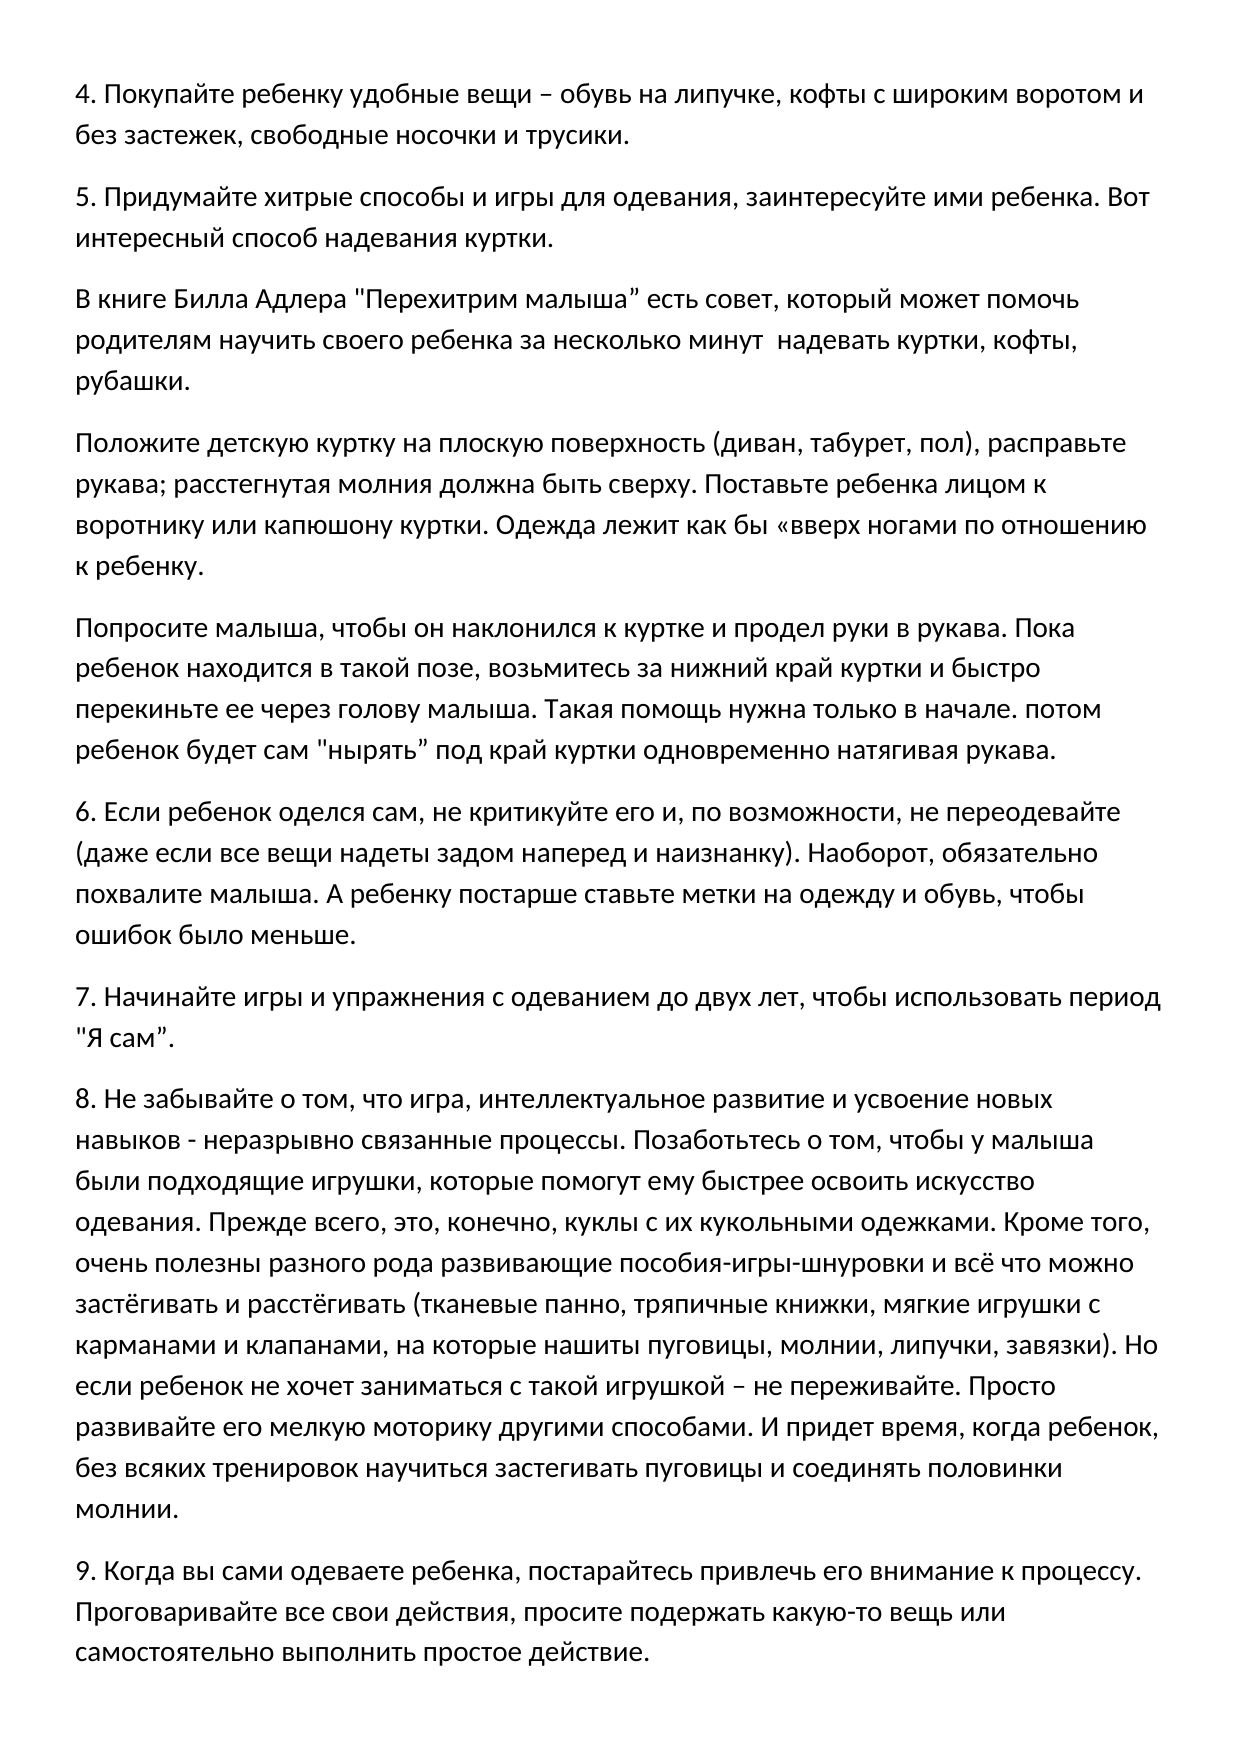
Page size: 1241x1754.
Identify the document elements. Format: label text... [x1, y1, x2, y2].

text Попросите малыша, чтобы он наклонился к куртке и продел руки в рукава. Пока ребенок находится в такой позе, возьмитесь за нижний край куртки и быстро перекиньте ее через голову малыша. Такая помощь нужна только в начале. потом ребенок будет сам "нырять” под край куртки одновременно натягивая рукава. [75, 609, 1165, 767]
text 7. Начинайте игры и упражнения с одеванием до двух лет, чтобы использовать период "Я сам”. [75, 978, 1165, 1054]
text 9. Когда вы сами одеваете ребенка, постарайтесь привлечь его внимание к процессу. Проговаривайте все свои действия, просите подержать какую-то вещь или самостоятельно выполнить простое действие. [75, 1552, 1165, 1669]
text Положите детскую куртку на плоскую поверхность (диван, табурет, пол), расправьте рукава; расстегнутая молния должна быть сверху. Поставьте ребенка лицом к воротнику или капюшону куртки. Одежда лежит как бы «вверх ногами по отношению к ребенку. [75, 424, 1165, 582]
text 6. Если ребенок оделся сам, не критикуйте его и, по возможности, не переодевайте (даже если все вещи надеты задом наперед и наизнанку). Наоборот, обязательно похвалите малыша. А ребенку постарше ставьте метки на одежду и обувь, чтобы ошибок было меньше. [75, 793, 1165, 952]
text 5. Придумайте хитрые способы и игры для одевания, заинтересуйте ими ребенка. Вот интересный способ надевания куртки. [75, 178, 1165, 254]
text 4. Покупайте ребенку удобные вещи – обувь на липучке, кофты с широким воротом и без застежек, свободные носочки и трусики. [75, 75, 1165, 152]
text 8. Не забывайте о том, что игра, интеллектуальное развитие и усвоение новых навыков - неразрывно связанные процессы. Позаботьтесь о том, чтобы у малыша были подходящие игрушки, которые помогут ему быстрее освоить искусство одевания. Прежде всего, это, конечно, куклы с их кукольными одежками. Кроме того, очень полезны разного рода развивающие пособия-игры-шнуровки и всё что можно застёгивать и расстёгивать (тканевые панно, тряпичные книжки, мягкие игрушки с карманами и клапанами, на которые нашиты пуговицы, молнии, липучки, завязки). Но если ребенок не хочет заниматься с такой игрушкой – не переживайте. Просто развивайте его мелкую моторику другими способами. И придет время, когда ребенок, без всяких тренировок научиться застегивать пуговицы и соединять половинки молнии. [75, 1081, 1165, 1526]
text В книге Билла Адлера "Перехитрим малыша” есть совет, который может помочь родителям научить своего ребенка за несколько минут надевать куртки, кофты, рубашки. [75, 280, 1165, 398]
